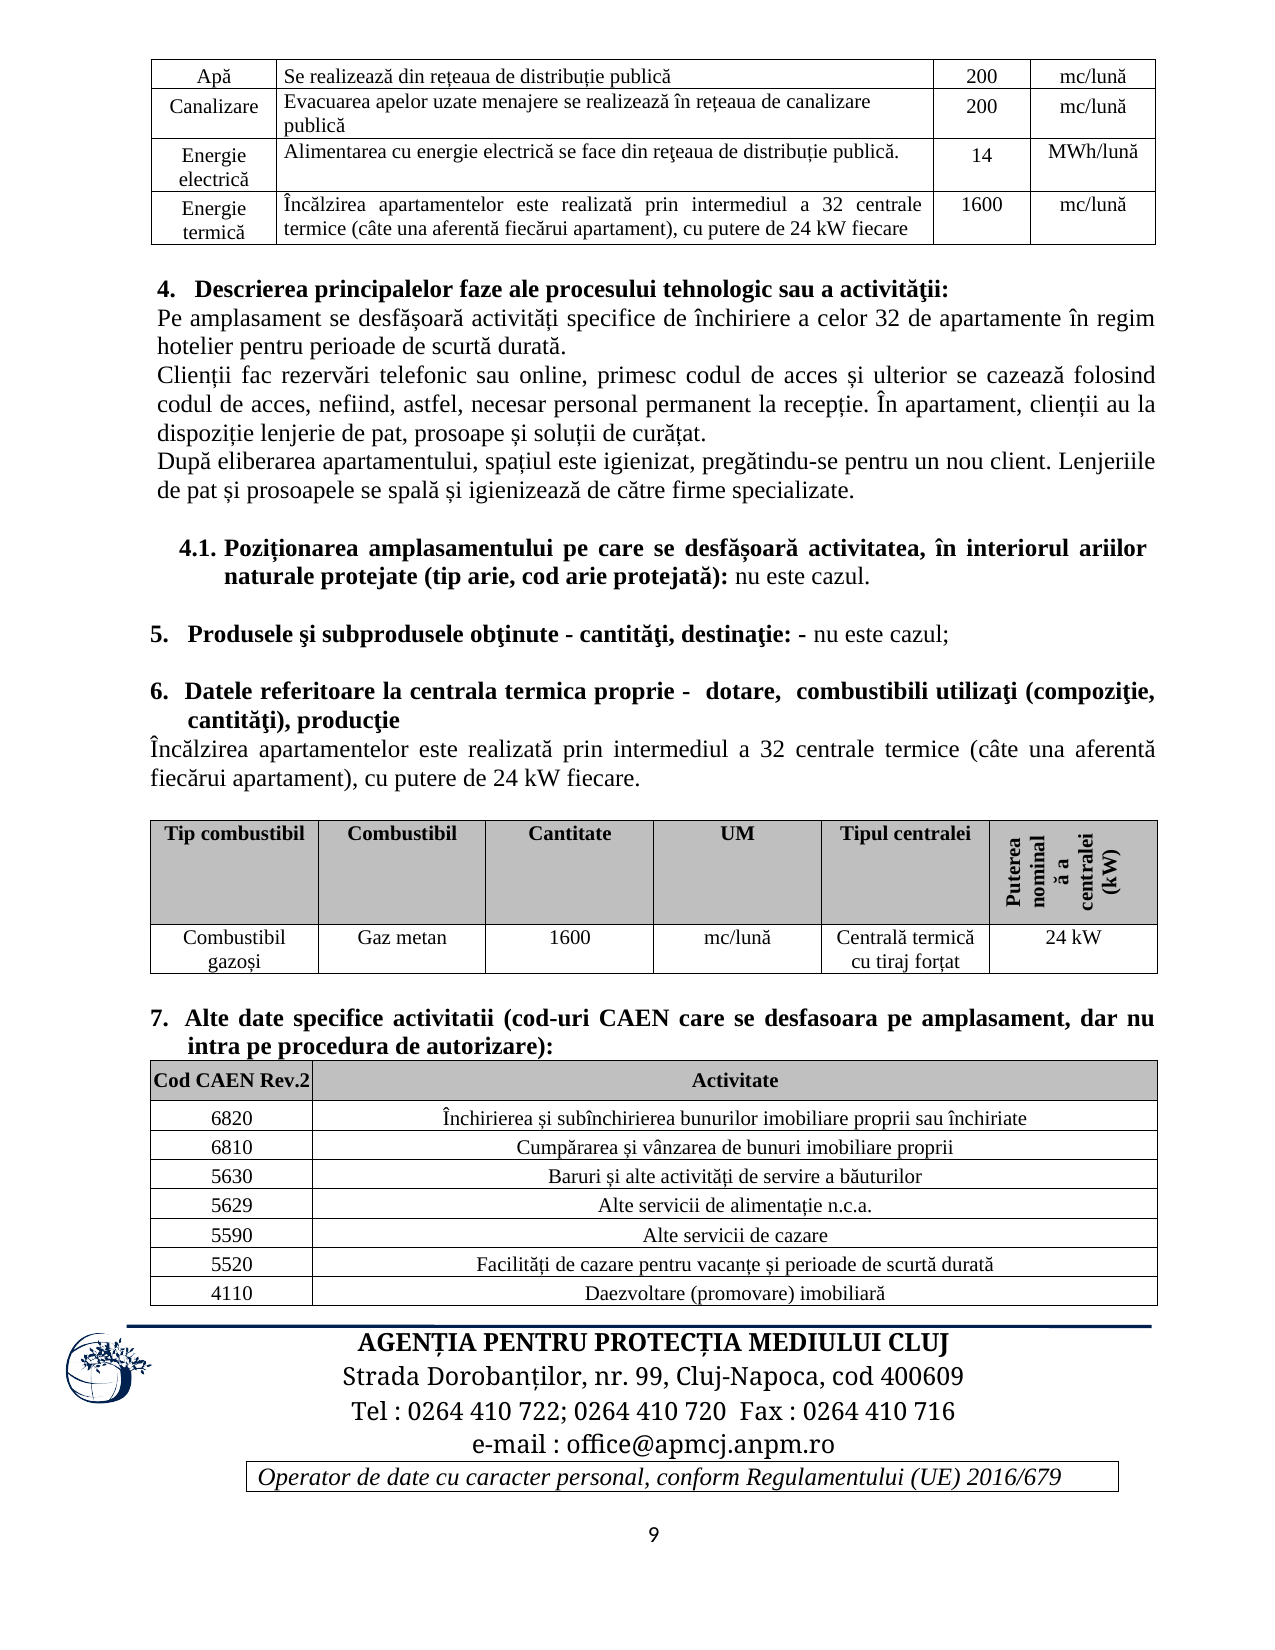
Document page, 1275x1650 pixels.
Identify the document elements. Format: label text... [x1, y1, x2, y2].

table_header Puterea nominală a centralei (kW) [990, 821, 1157, 924]
table_header Activitate [313, 1061, 1157, 1100]
table_cell Baruri și alte activități de servire a băuturilor [313, 1160, 1157, 1188]
text Încălzirea apartamentelor este realizată prin intermediul a 32 centrale termice (câte una aferentă fiecărui apartament), cu putere de 24 kW fiecare. [150, 734, 1157, 791]
text După eliberarea apartamentului, spațiul este igienizat, pregătindu-se pentru un nou client. Lenjeriile de pat și prosoapele se spală și igienizează de către firme specializate. [157, 446, 1157, 504]
table_cell Apă [152, 60, 276, 88]
table_cell 14 [934, 139, 1030, 191]
table_cell 5629 [151, 1189, 312, 1217]
table_cell mc/lună [1031, 192, 1155, 244]
table_cell 4110 [151, 1277, 312, 1305]
table_cell Încălzirea apartamentelor este realizată prin intermediul a 32 centrale termice (câte una aferentă fiecărui apartament), cu putere de 24 kW fiecare [277, 192, 933, 244]
table_cell 6820 [151, 1101, 312, 1130]
table_header Cantitate [486, 821, 653, 924]
table_cell Centrală termică cu tiraj forțat [822, 925, 989, 973]
text Clienții fac rezervări telefonic sau online, primesc codul de acces și ulterior se cazează folosind codul de acces, nefiind, astfel, necesar personal permanent la recepție. În apartament, clienții au la dispoziție lenjerie de pat, prosoape și soluții de curățat. [157, 360, 1157, 446]
table_header Tipul centralei [822, 821, 989, 924]
table_cell Se realizează din rețeaua de distribuție publică [277, 60, 933, 88]
list Poziționarea amplasamentului pe care se desfășoară activitatea, în interiorul ariilor naturale protejate (tip arie, cod arie protejată): nu este cazul. [179, 533, 1148, 590]
table_cell mc/lună [1031, 60, 1155, 88]
table_header Cod CAEN Rev.2 [151, 1061, 312, 1100]
table_cell Alte servicii de cazare [313, 1219, 1157, 1247]
list Produsele şi subprodusele obţinute - cantităţi, destinaţie: - nu este cazul; [150, 619, 1146, 648]
table_cell MWh/lună [1031, 139, 1155, 191]
table_cell 5520 [151, 1248, 312, 1276]
table_header Combustibil [319, 821, 485, 924]
table_cell 200 [934, 60, 1030, 88]
table_cell Combustibil gazoși [151, 925, 318, 973]
table_cell 200 [934, 89, 1030, 137]
list Alte date specifice activitatii (cod-uri CAEN care se desfasoara pe amplasament, dar nu intra pe procedura de autorizare): [150, 1003, 1157, 1060]
table_cell 1600 [486, 925, 653, 973]
table_cell Facilități de cazare pentru vacanțe și perioade de scurtă durată [313, 1248, 1157, 1276]
table_cell 5630 [151, 1160, 312, 1188]
table_cell Energie termică [152, 192, 276, 244]
table_cell Canalizare [152, 89, 276, 137]
table_cell mc/lună [1031, 89, 1155, 137]
table_cell Alte servicii de alimentație n.c.a. [313, 1189, 1157, 1217]
list Descrierea principalelor faze ale procesului tehnologic sau a activităţii: [157, 274, 1157, 303]
list Datele referitoare la centrala termica proprie - dotare, combustibili utilizaţi (compoziţie, cantităţi), producţie [150, 676, 1157, 734]
table_header UM [654, 821, 821, 924]
table_cell Evacuarea apelor uzate menajere se realizează în rețeaua de canalizare publică [277, 89, 933, 137]
table_cell Energie electrică [152, 139, 276, 191]
table_cell Închirierea și subînchirierea bunurilor imobiliare proprii sau închiriate [313, 1101, 1157, 1130]
table_cell Cumpărarea și vânzarea de bunuri imobiliare proprii [313, 1131, 1157, 1159]
table_cell 5590 [151, 1219, 312, 1247]
table_cell 6810 [151, 1131, 312, 1159]
table_cell Daezvoltare (promovare) imobiliară [313, 1277, 1157, 1305]
table_cell Alimentarea cu energie electrică se face din reţeaua de distribuție publică. [277, 139, 933, 191]
table_cell mc/lună [654, 925, 821, 973]
table_header Tip combustibil [151, 821, 318, 924]
text Pe amplasament se desfășoară activități specifice de închiriere a celor 32 de apartamente în regim hotelier pentru perioade de scurtă durată. [157, 303, 1157, 360]
table_cell Gaz metan [319, 925, 485, 973]
table_cell 1600 [934, 192, 1030, 244]
table_cell 24 kW [990, 925, 1157, 973]
